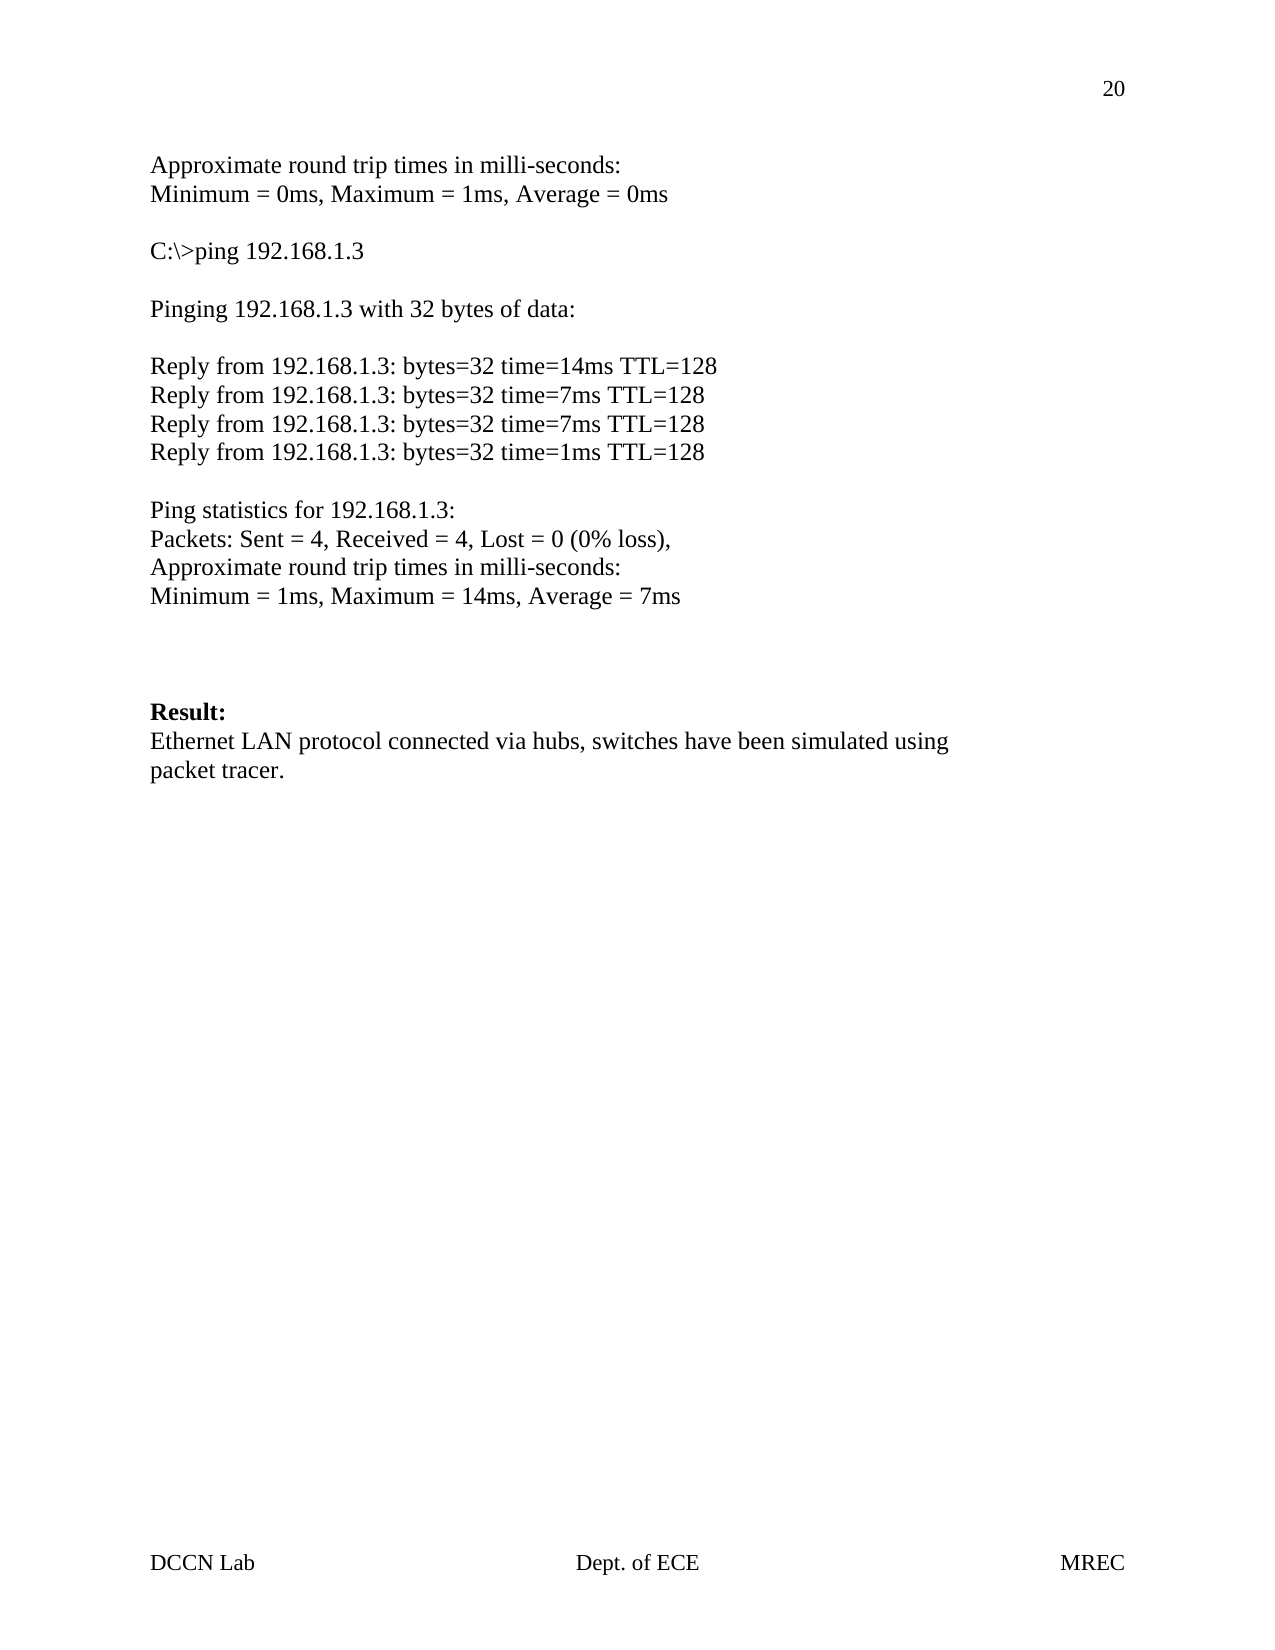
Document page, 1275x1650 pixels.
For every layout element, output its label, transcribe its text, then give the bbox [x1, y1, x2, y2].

text Pinging 192.168.1.3 with 32 bytes of data: [150, 294, 1125, 322]
text Approximate round trip times in milli-seconds: [150, 150, 1125, 179]
text Reply from 192.168.1.3: bytes=32 time=7ms TTL=128 [150, 380, 1125, 409]
text Reply from 192.168.1.3: bytes=32 time=7ms TTL=128 [150, 409, 1125, 437]
text C:\>ping 192.168.1.3 [150, 236, 1125, 265]
text Result: [150, 697, 1020, 726]
text Minimum = 0ms, Maximum = 1ms, Average = 0ms [150, 179, 1125, 207]
text Ethernet LAN protocol connected via hubs, switches have been simulated using packet tracer. [150, 726, 1020, 784]
text Ping statistics for 192.168.1.3: [150, 495, 1125, 524]
text Reply from 192.168.1.3: bytes=32 time=14ms TTL=128 [150, 351, 1125, 380]
text Approximate round trip times in milli-seconds: [150, 552, 1125, 581]
text Packets: Sent = 4, Received = 4, Lost = 0 (0% loss), [150, 524, 1125, 552]
text Reply from 192.168.1.3: bytes=32 time=1ms TTL=128 [150, 437, 1125, 466]
text Minimum = 1ms, Maximum = 14ms, Average = 7ms [150, 581, 1020, 610]
